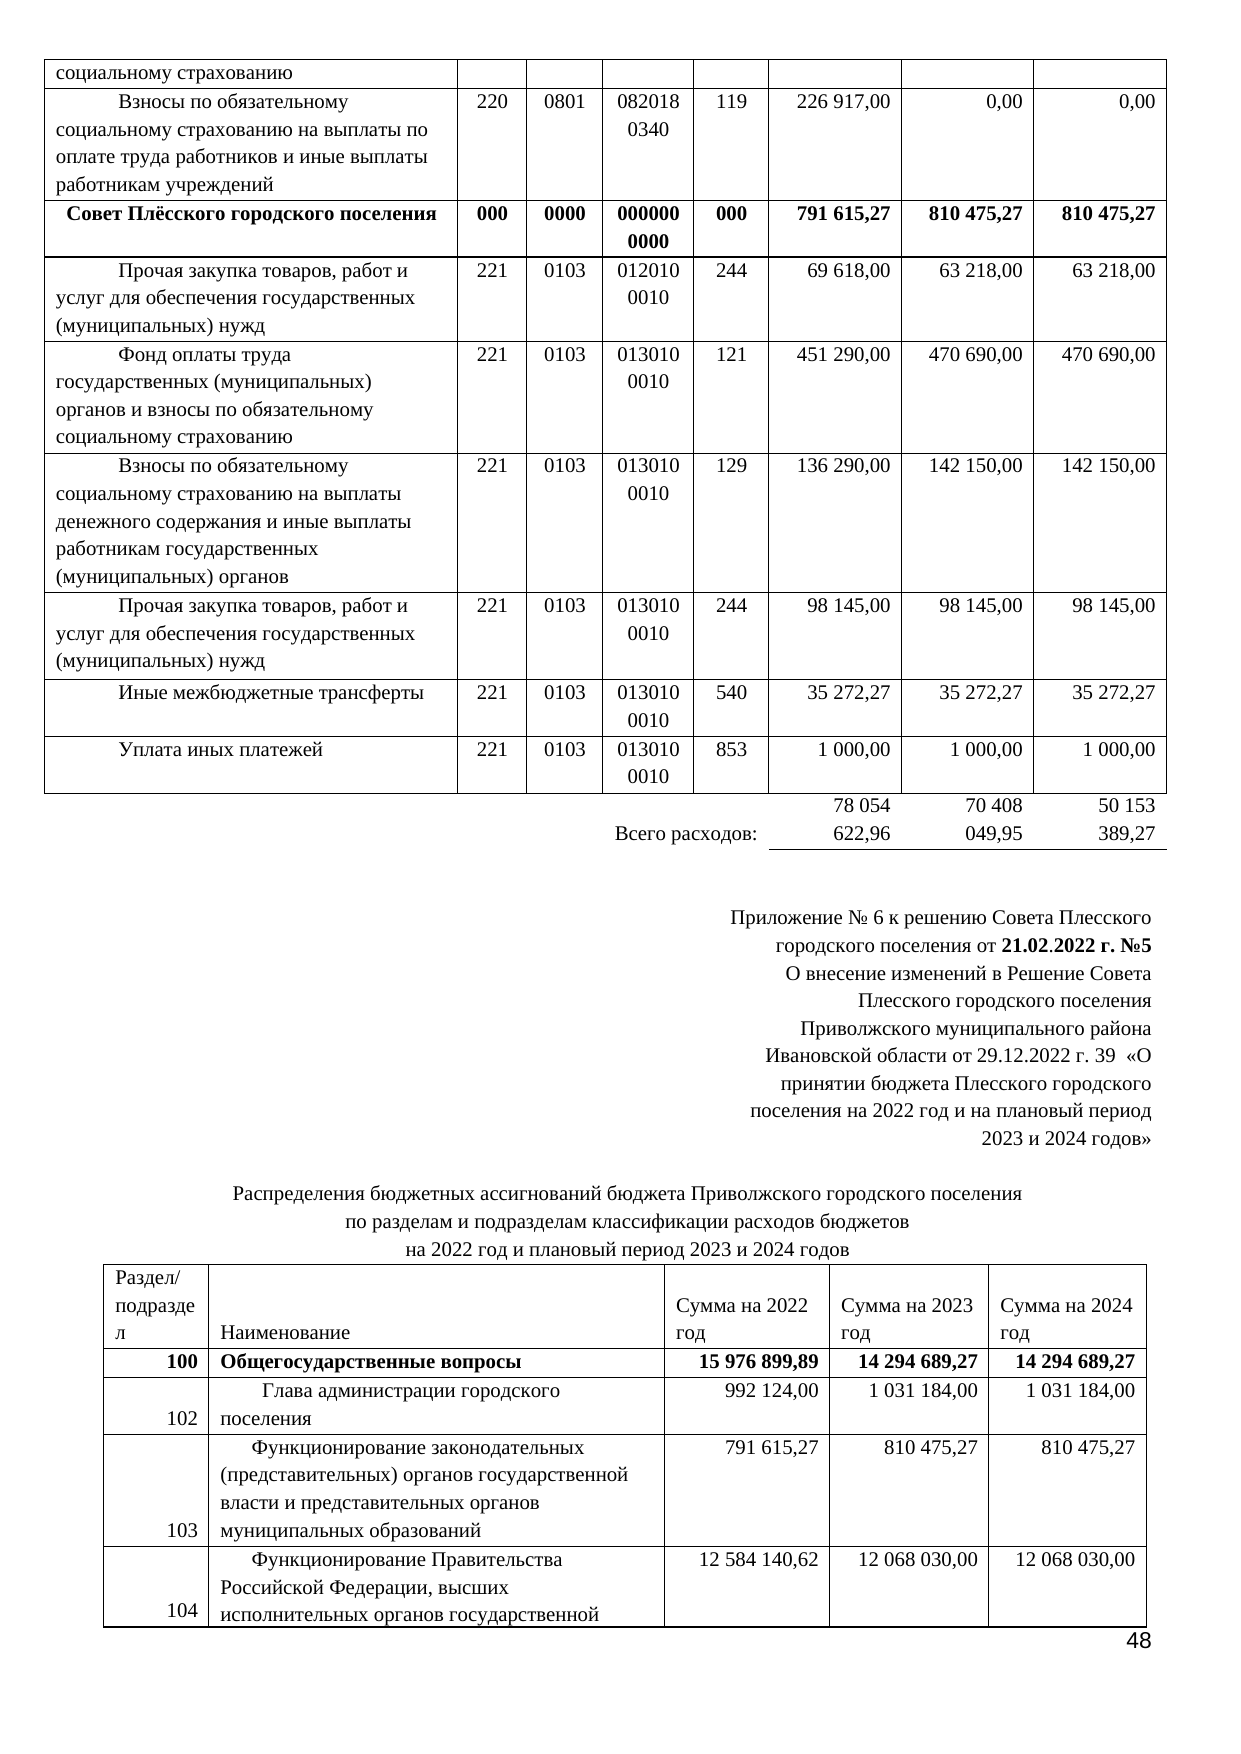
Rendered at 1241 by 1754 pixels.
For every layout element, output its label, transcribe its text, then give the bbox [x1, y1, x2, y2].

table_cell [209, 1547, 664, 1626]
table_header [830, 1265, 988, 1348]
text по разделам и подразделам классификации расходов бюджетов [103, 1209, 1152, 1233]
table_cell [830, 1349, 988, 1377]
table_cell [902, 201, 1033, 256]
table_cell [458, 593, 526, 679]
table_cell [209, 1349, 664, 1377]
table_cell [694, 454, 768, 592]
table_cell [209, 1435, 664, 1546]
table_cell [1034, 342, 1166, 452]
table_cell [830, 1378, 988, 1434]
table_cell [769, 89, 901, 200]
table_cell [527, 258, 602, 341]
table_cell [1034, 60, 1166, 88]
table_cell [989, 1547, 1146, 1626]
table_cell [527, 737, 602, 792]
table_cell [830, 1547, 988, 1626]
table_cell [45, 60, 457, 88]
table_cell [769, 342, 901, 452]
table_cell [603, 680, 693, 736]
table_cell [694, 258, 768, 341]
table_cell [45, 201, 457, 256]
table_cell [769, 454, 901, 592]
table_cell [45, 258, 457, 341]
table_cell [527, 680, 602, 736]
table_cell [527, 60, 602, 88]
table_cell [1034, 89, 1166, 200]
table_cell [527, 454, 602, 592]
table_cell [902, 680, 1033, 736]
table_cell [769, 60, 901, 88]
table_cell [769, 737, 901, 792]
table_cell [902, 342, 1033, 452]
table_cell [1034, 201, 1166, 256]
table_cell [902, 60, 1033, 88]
text О внесение изменений в Решение Совета Плесского городского поселения Приволжского муниципального района Ивановской области от 29.12.2022 г. 39 «О принятии бюджета Плесского городского поселения на 2022 год и на плановый период 2023 и 2024 годов» [694, 960, 1152, 1150]
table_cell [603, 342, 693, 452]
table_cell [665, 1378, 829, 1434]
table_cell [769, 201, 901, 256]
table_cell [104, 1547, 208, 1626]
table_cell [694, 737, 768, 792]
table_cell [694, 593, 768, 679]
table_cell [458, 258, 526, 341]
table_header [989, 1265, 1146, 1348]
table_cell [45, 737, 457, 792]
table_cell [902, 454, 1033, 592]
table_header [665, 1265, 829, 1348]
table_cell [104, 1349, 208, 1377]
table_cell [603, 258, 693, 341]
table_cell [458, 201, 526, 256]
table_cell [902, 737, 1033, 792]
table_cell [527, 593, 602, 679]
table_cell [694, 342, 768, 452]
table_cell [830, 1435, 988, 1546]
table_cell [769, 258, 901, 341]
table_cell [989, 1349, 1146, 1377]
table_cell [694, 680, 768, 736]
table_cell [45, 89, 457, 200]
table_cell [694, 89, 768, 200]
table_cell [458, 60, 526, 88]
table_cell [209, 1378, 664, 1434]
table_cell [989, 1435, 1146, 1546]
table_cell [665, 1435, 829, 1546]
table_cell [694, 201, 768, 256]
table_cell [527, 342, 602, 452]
text на 2022 год и плановый период 2023 и 2024 годов [103, 1236, 1152, 1261]
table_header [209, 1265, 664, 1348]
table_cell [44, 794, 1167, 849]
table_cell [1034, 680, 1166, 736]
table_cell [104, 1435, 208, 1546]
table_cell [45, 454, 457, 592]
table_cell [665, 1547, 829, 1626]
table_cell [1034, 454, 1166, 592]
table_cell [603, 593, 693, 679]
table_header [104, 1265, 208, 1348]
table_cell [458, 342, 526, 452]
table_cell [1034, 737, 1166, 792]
text Приложение № 6 к решению Совета Плесского городского поселения от 21.02.2022 г. №5 [694, 905, 1152, 957]
text Распределения бюджетных ассигнований бюджета Приволжского городского поселения [103, 1181, 1152, 1205]
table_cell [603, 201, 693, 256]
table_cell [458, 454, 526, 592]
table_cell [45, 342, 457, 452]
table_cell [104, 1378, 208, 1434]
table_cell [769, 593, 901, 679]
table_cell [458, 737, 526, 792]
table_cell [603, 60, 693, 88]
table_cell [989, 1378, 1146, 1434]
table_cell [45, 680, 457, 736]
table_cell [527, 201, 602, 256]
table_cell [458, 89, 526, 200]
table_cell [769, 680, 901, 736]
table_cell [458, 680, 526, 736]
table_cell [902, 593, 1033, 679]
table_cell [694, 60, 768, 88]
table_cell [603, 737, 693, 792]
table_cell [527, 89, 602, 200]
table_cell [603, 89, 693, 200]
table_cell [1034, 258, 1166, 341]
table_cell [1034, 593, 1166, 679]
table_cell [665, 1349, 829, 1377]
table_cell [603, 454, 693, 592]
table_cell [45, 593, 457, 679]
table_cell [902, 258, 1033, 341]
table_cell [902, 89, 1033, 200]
